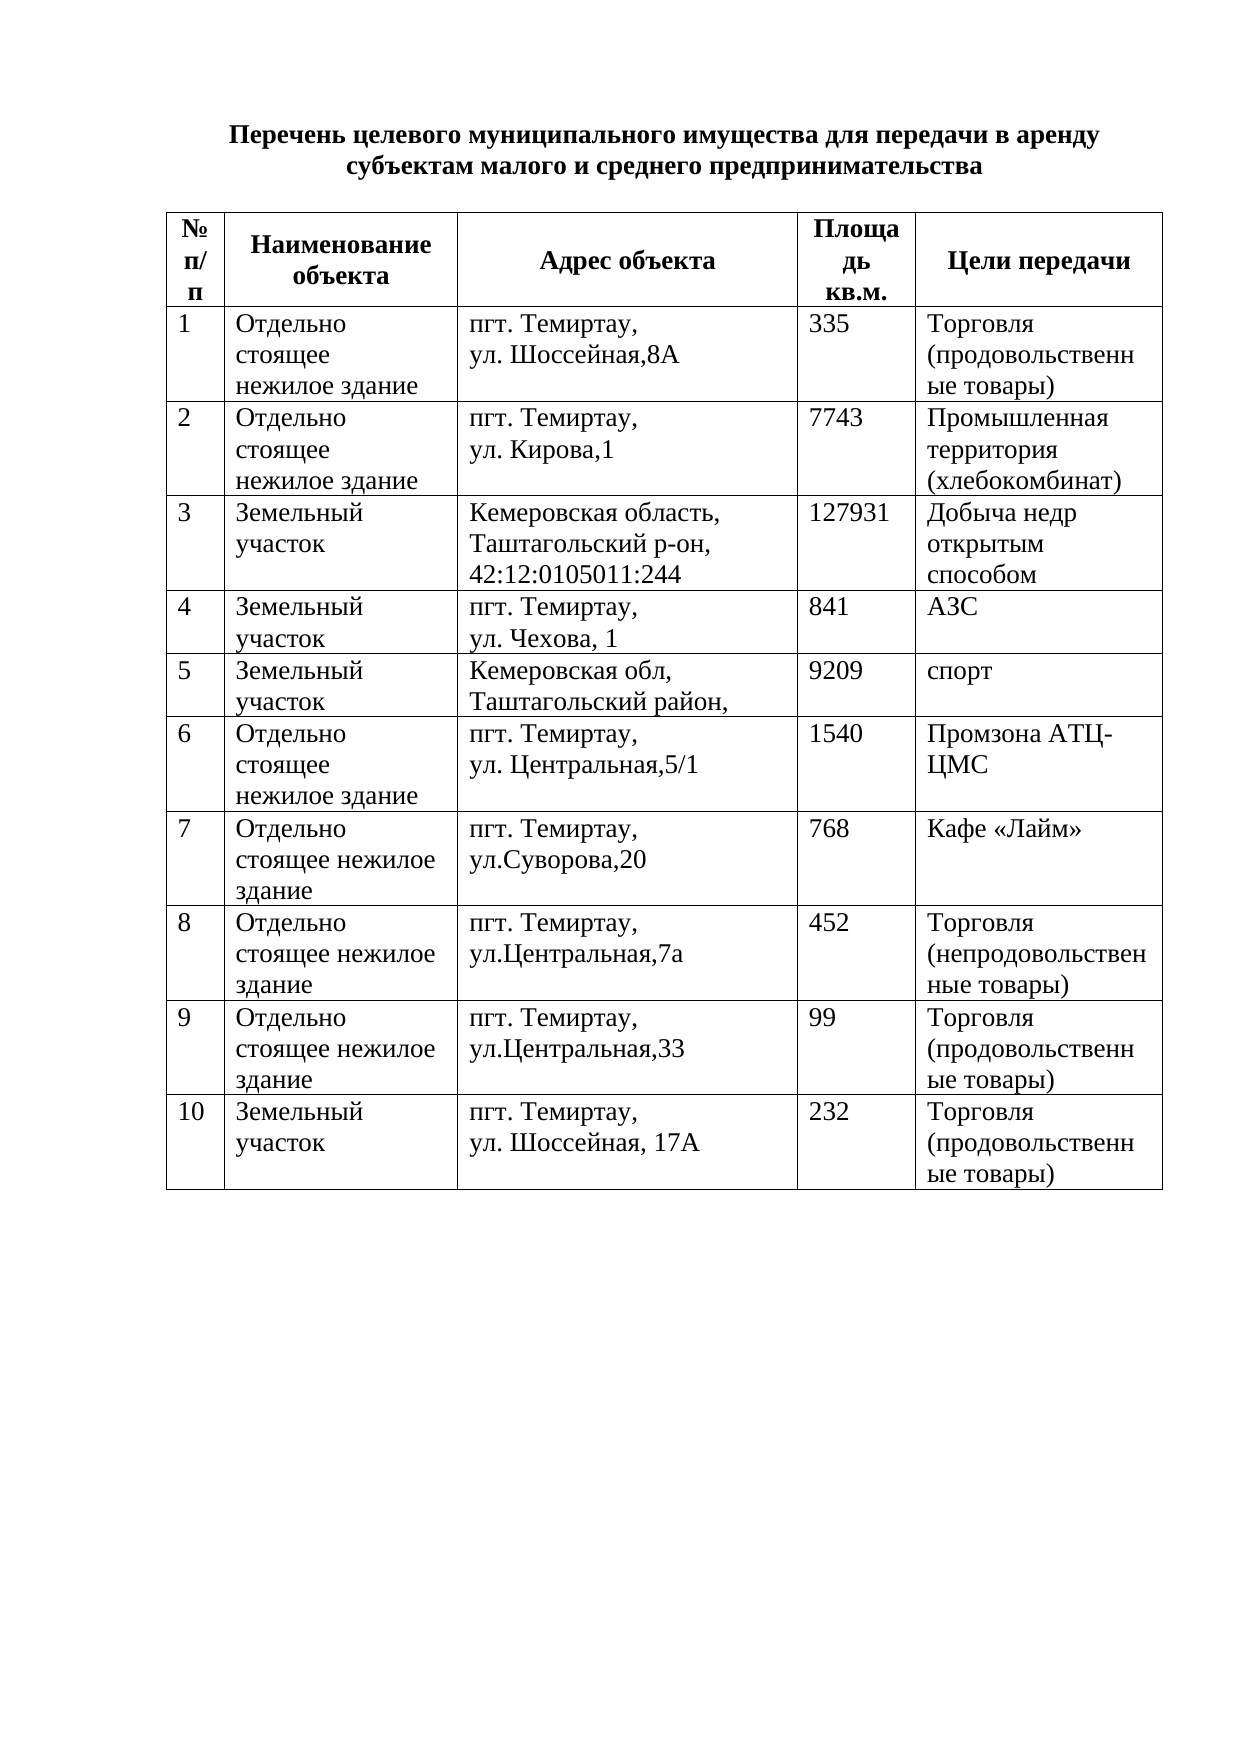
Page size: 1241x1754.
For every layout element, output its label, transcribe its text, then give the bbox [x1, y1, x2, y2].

table_cell 127931 [798, 496, 915, 589]
table_cell Отдельно стоящее нежилое здание [225, 717, 457, 811]
table_cell 4 [167, 591, 224, 653]
table_cell Земельный участок [225, 591, 457, 653]
table_cell Кемеровская область, Таштагольский р-он, 42:12:0105011:244 [458, 496, 797, 589]
table_cell Торговля (продовольственные товары) [916, 1095, 1162, 1188]
table_cell пгт. Темиртау, ул. Шоссейная, 17А [458, 1095, 797, 1188]
table_cell пгт. Темиртау, ул. Чехова, 1 [458, 591, 797, 653]
table_cell Торговля (непродовольственные товары) [916, 906, 1162, 999]
table_cell пгт. Темиртау, ул.Центральная,7а [458, 906, 797, 999]
table_cell Отдельно стоящее нежилое здание [225, 402, 457, 495]
table_cell пгт. Темиртау, ул. Центральная,5/1 [458, 717, 797, 811]
table_cell пгт. Темиртау, ул.Суворова,20 [458, 812, 797, 905]
table_cell Кафе «Лайм» [916, 812, 1162, 905]
table_cell Торговля (продовольственные товары) [916, 1001, 1162, 1094]
table_cell 10 [167, 1095, 224, 1188]
table_cell 2 [167, 402, 224, 495]
table_cell 3 [167, 496, 224, 589]
text Перечень целевого муниципального имущества для передачи в аренду субъектам малого и среднего предпринимательства [177, 118, 1152, 180]
table_cell 335 [798, 307, 915, 401]
table_cell АЗС [916, 591, 1162, 653]
table_cell Отдельно стоящее нежилое здание [225, 307, 457, 401]
table_cell Земельный участок [225, 1095, 457, 1188]
table_cell 9 [167, 1001, 224, 1094]
table_cell 232 [798, 1095, 915, 1188]
table_cell пгт. Темиртау, ул. Кирова,1 [458, 402, 797, 495]
table_header Площадь кв.м. [798, 213, 915, 306]
table_cell 452 [798, 906, 915, 999]
table_cell Промышленная территория (хлебокомбинат) [916, 402, 1162, 495]
table_header № п/п [167, 213, 224, 306]
table_cell спорт [916, 654, 1162, 716]
table_cell Добыча недр открытым способом [916, 496, 1162, 589]
table_cell Промзона АТЦ-ЦМС [916, 717, 1162, 811]
table_cell Отдельно стоящее нежилое здание [225, 1001, 457, 1094]
table_cell 99 [798, 1001, 915, 1094]
table_cell Кемеровская обл, Таштагольский район, [458, 654, 797, 716]
table_cell Отдельно стоящее нежилое здание [225, 906, 457, 999]
table_cell 7743 [798, 402, 915, 495]
table_header Наименование объекта [225, 213, 457, 306]
table_cell 1540 [798, 717, 915, 811]
table_cell 7 [167, 812, 224, 905]
table_cell Земельный участок [225, 496, 457, 589]
table_cell Торговля (продовольственные товары) [916, 307, 1162, 401]
table_cell 6 [167, 717, 224, 811]
table_cell 841 [798, 591, 915, 653]
table_cell пгт. Темиртау, ул. Шоссейная,8А [458, 307, 797, 401]
table_cell 8 [167, 906, 224, 999]
table_cell 9209 [798, 654, 915, 716]
table_cell Отдельно стоящее нежилое здание [225, 812, 457, 905]
table_header Адрес объекта [458, 213, 797, 306]
table_cell Земельный участок [225, 654, 457, 716]
table_cell 768 [798, 812, 915, 905]
table_cell 1 [167, 307, 224, 401]
table_cell пгт. Темиртау, ул.Центральная,33 [458, 1001, 797, 1094]
table_cell 5 [167, 654, 224, 716]
table_header Цели передачи [916, 213, 1162, 306]
